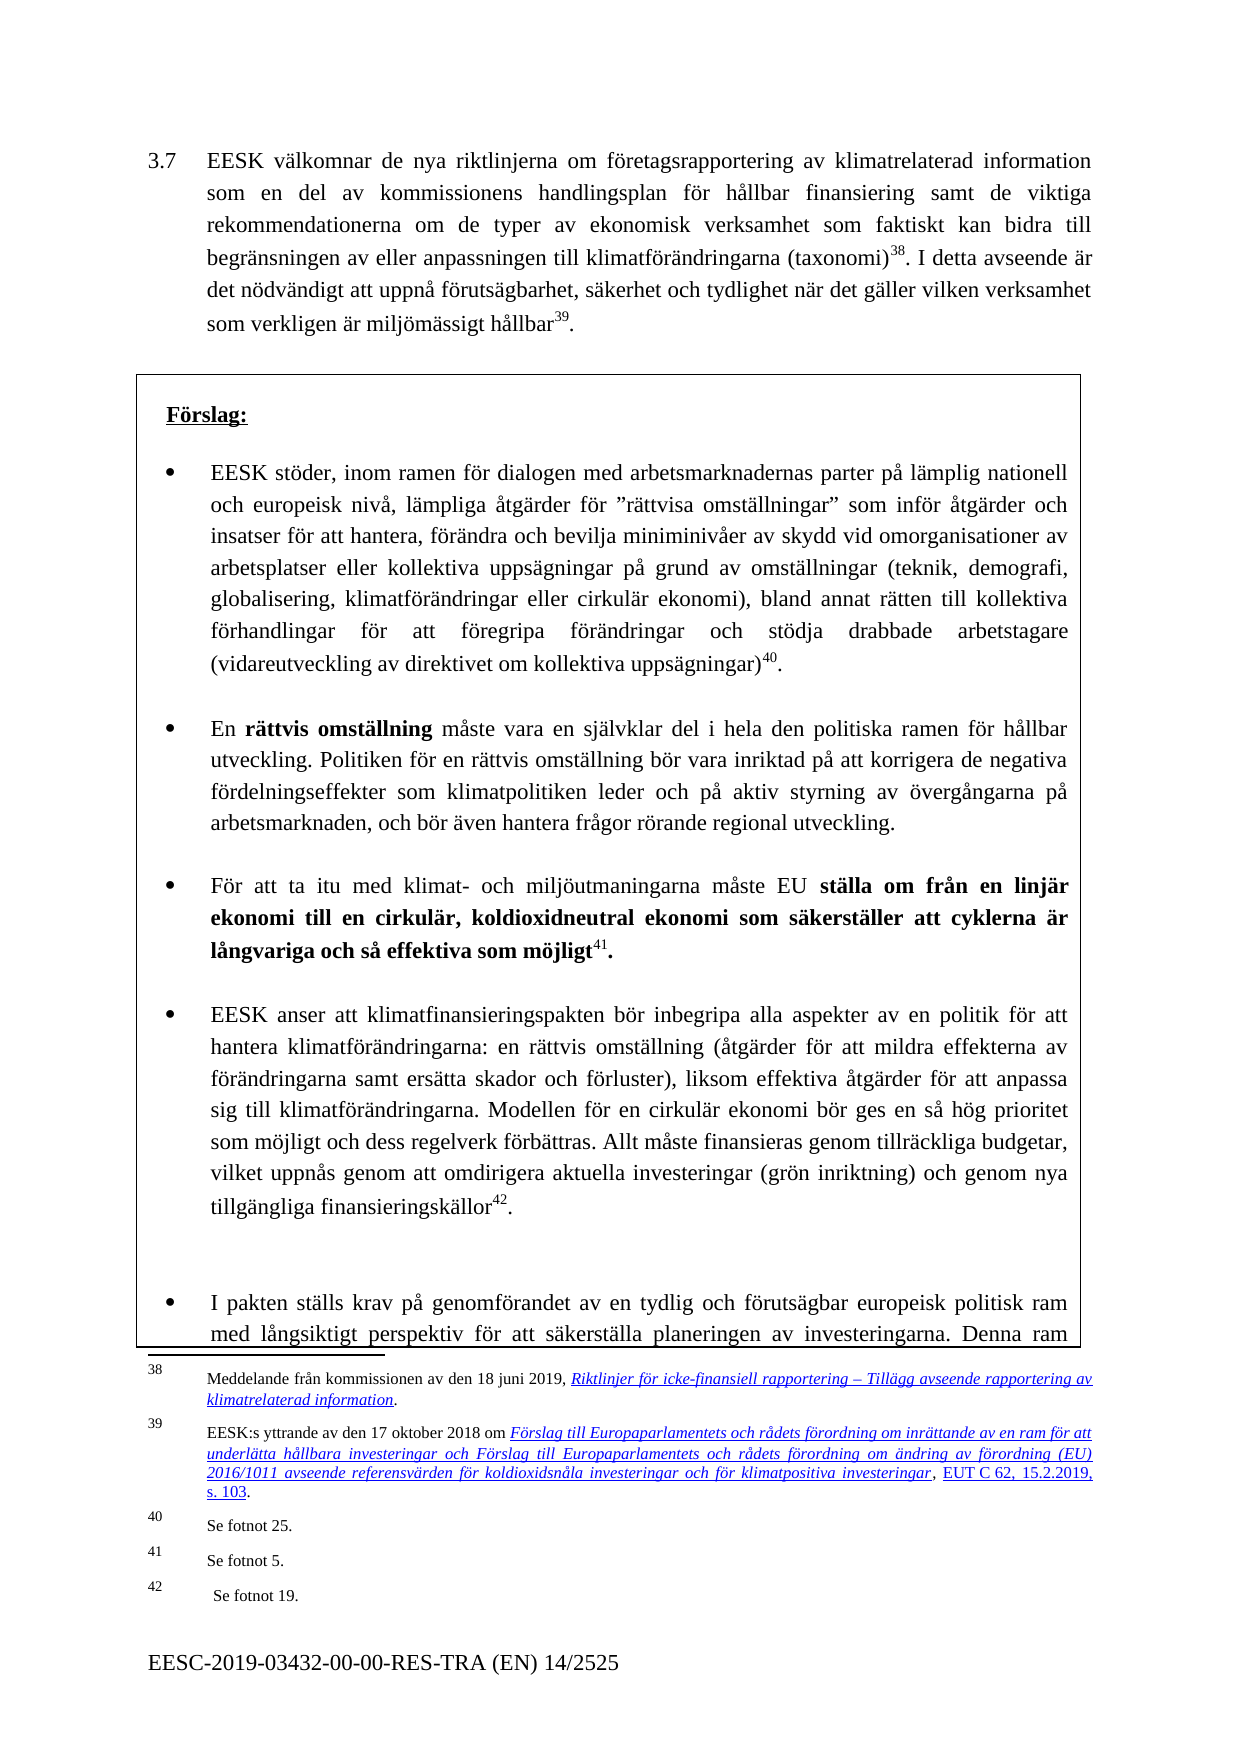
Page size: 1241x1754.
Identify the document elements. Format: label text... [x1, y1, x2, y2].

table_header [137, 375, 1080, 1346]
subtitle EESK välkomnar de nya riktlinjerna om företagsrapportering av klimatrelaterad information som en del av kommissionens handlingsplan för hållbar finansiering samt de viktiga rekommendationerna om de typer av ekonomisk verksamhet som faktiskt kan bidra till begränsningen av eller anpassningen till klimatförändringarna (taxonomi). I detta avseende är det nödvändigt att uppnå förutsägbarhet, säkerhet och tydlighet när det gäller vilken verksamhet som verkligen är miljömässigt hållbar. [148, 148, 1093, 337]
